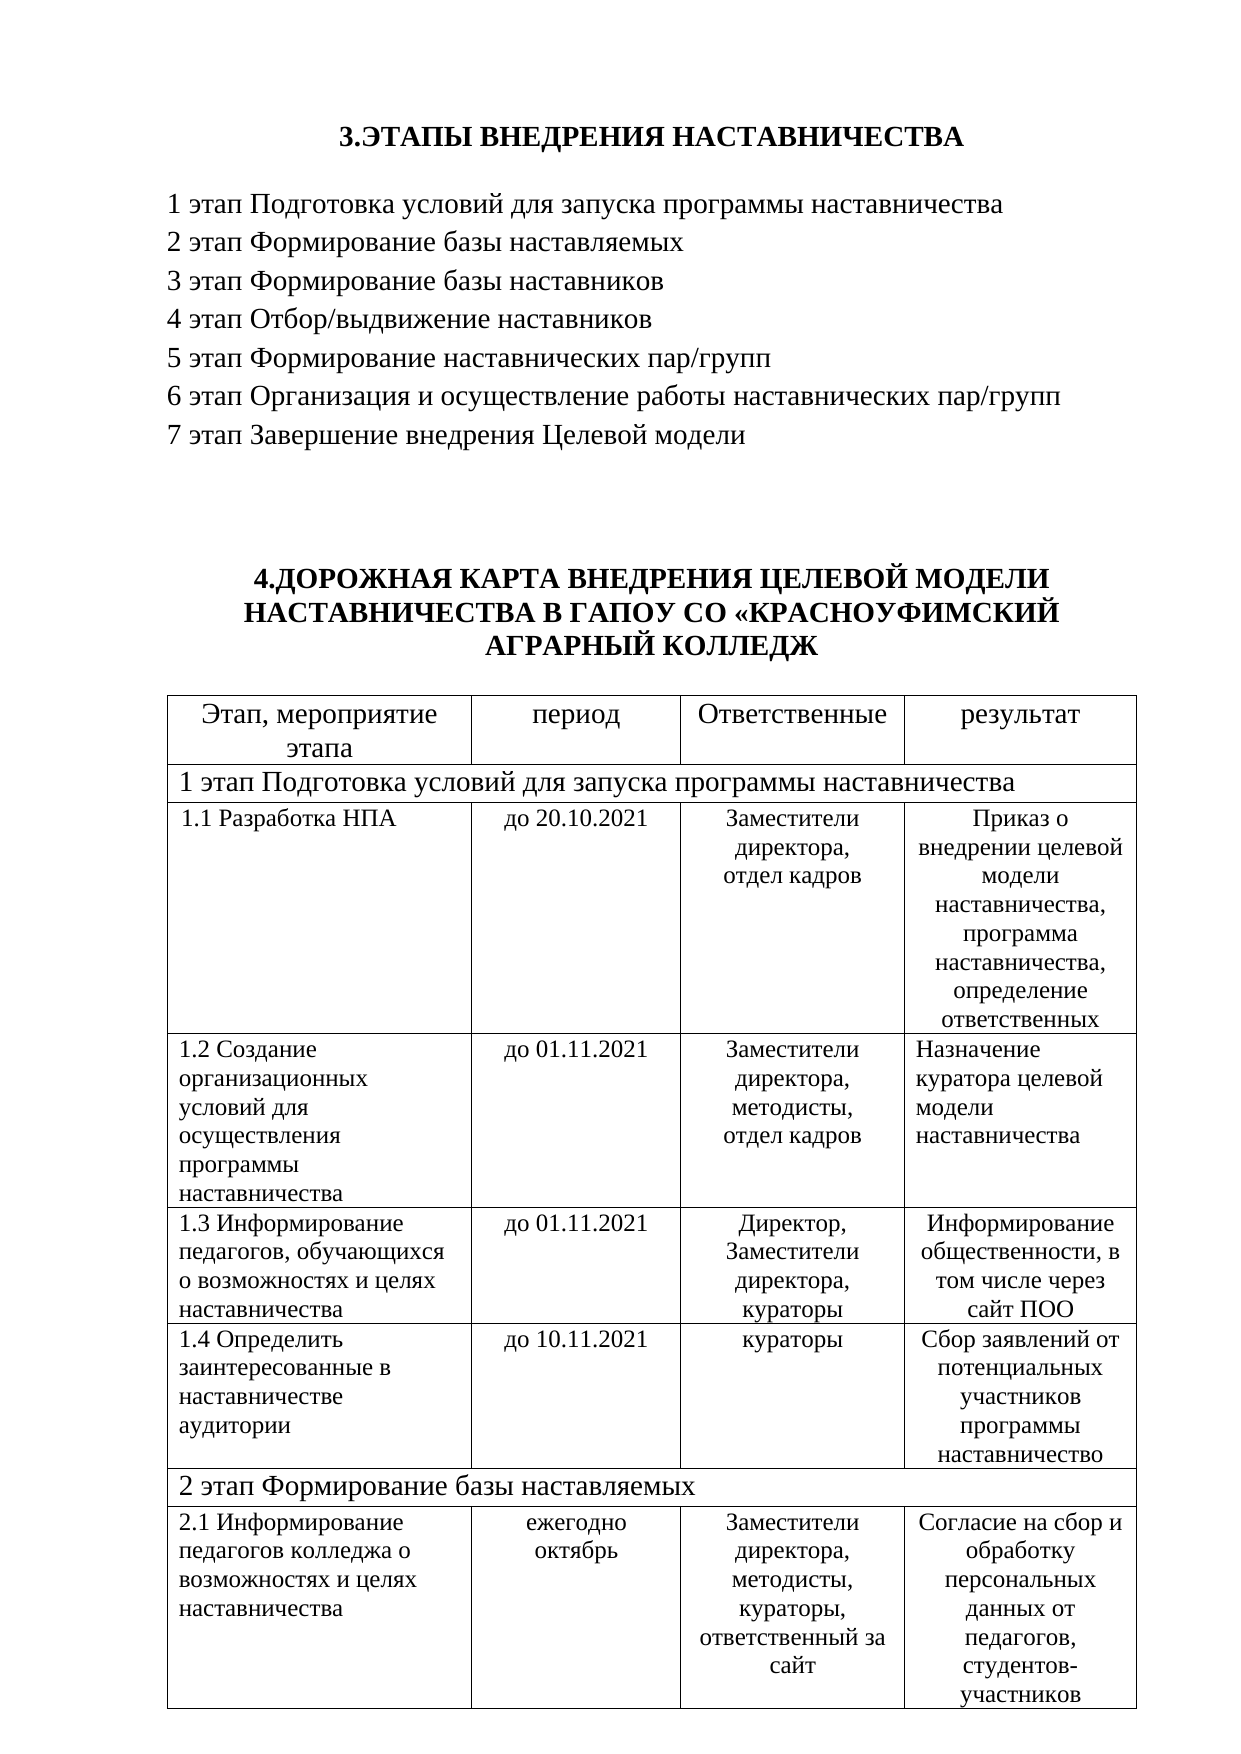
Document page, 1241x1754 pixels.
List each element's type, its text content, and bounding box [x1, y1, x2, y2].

table_cell 1.4 Определить заинтересованные в наставничестве аудитории [168, 1324, 471, 1467]
table_cell Сбор заявлений от потенциальных участников программы наставничество [905, 1324, 1136, 1467]
table_cell ежегодно октябрь [472, 1507, 680, 1708]
table_cell Заместители директора, методисты, отдел кадров [681, 1034, 904, 1207]
text 7 этап Завершение внедрения Целевой модели [167, 417, 1137, 451]
text 5 этап Формирование наставнических пар/групп [167, 340, 1137, 373]
text 2 этап Формирование базы наставляемых [167, 224, 1137, 258]
table_header Ответственные [681, 696, 904, 763]
text 3 этап Формирование базы наставников [167, 263, 1137, 296]
text 4.ДОРОЖНАЯ КАРТА ВНЕДРЕНИЯ ЦЕЛЕВОЙ МОДЕЛИ НАСТАВНИЧЕСТВА В ГАПОУ СО «КРАСНОУФИМСКИЙ АГРАРНЫЙ КОЛЛЕДЖ [167, 561, 1137, 662]
table_cell 1.2 Создание организационных условий для осуществления программы наставничества [168, 1034, 471, 1207]
table_header Этап, мероприятие этапа [168, 696, 471, 763]
table_header период [472, 696, 680, 763]
text 3.ЭТАПЫ ВНЕДРЕНИЯ НАСТАВНИЧЕСТВА [167, 119, 1137, 152]
text 4 этап Отбор/выдвижение наставников [167, 301, 1137, 335]
table_cell Заместители директора, отдел кадров [681, 803, 904, 1033]
table_cell до 01.11.2021 [472, 1208, 680, 1323]
text 1 этап Подготовка условий для запуска программы наставничества [167, 186, 1137, 219]
table_cell 2 этап Формирование базы наставляемых [168, 1469, 1136, 1506]
text 6 этап Организация и осуществление работы наставнических пар/групп [167, 378, 1137, 412]
table_cell 1.3 Информирование педагогов, обучающихся о возможностях и целях наставничества [168, 1208, 471, 1323]
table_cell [905, 1507, 1136, 1708]
table_cell Директор, Заместители директора, кураторы [681, 1208, 904, 1323]
table_cell 1 этап Подготовка условий для запуска программы наставничества [168, 765, 1136, 802]
table_cell 1.1 Разработка НПА [168, 803, 471, 1033]
table_cell Приказ о внедрении целевой модели наставничества, программа наставничества, определение ответственных [905, 803, 1136, 1033]
table_cell до 01.11.2021 [472, 1034, 680, 1207]
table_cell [681, 1507, 904, 1708]
table_cell до 20.10.2021 [472, 803, 680, 1033]
table_cell кураторы [681, 1324, 904, 1467]
table_cell Назначение куратора целевой модели наставничества [905, 1034, 1136, 1207]
table_header результат [905, 696, 1136, 763]
table_cell Информирование общественности, в том числе через сайт ПОО [905, 1208, 1136, 1323]
table_cell до 10.11.2021 [472, 1324, 680, 1467]
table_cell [168, 1507, 471, 1708]
